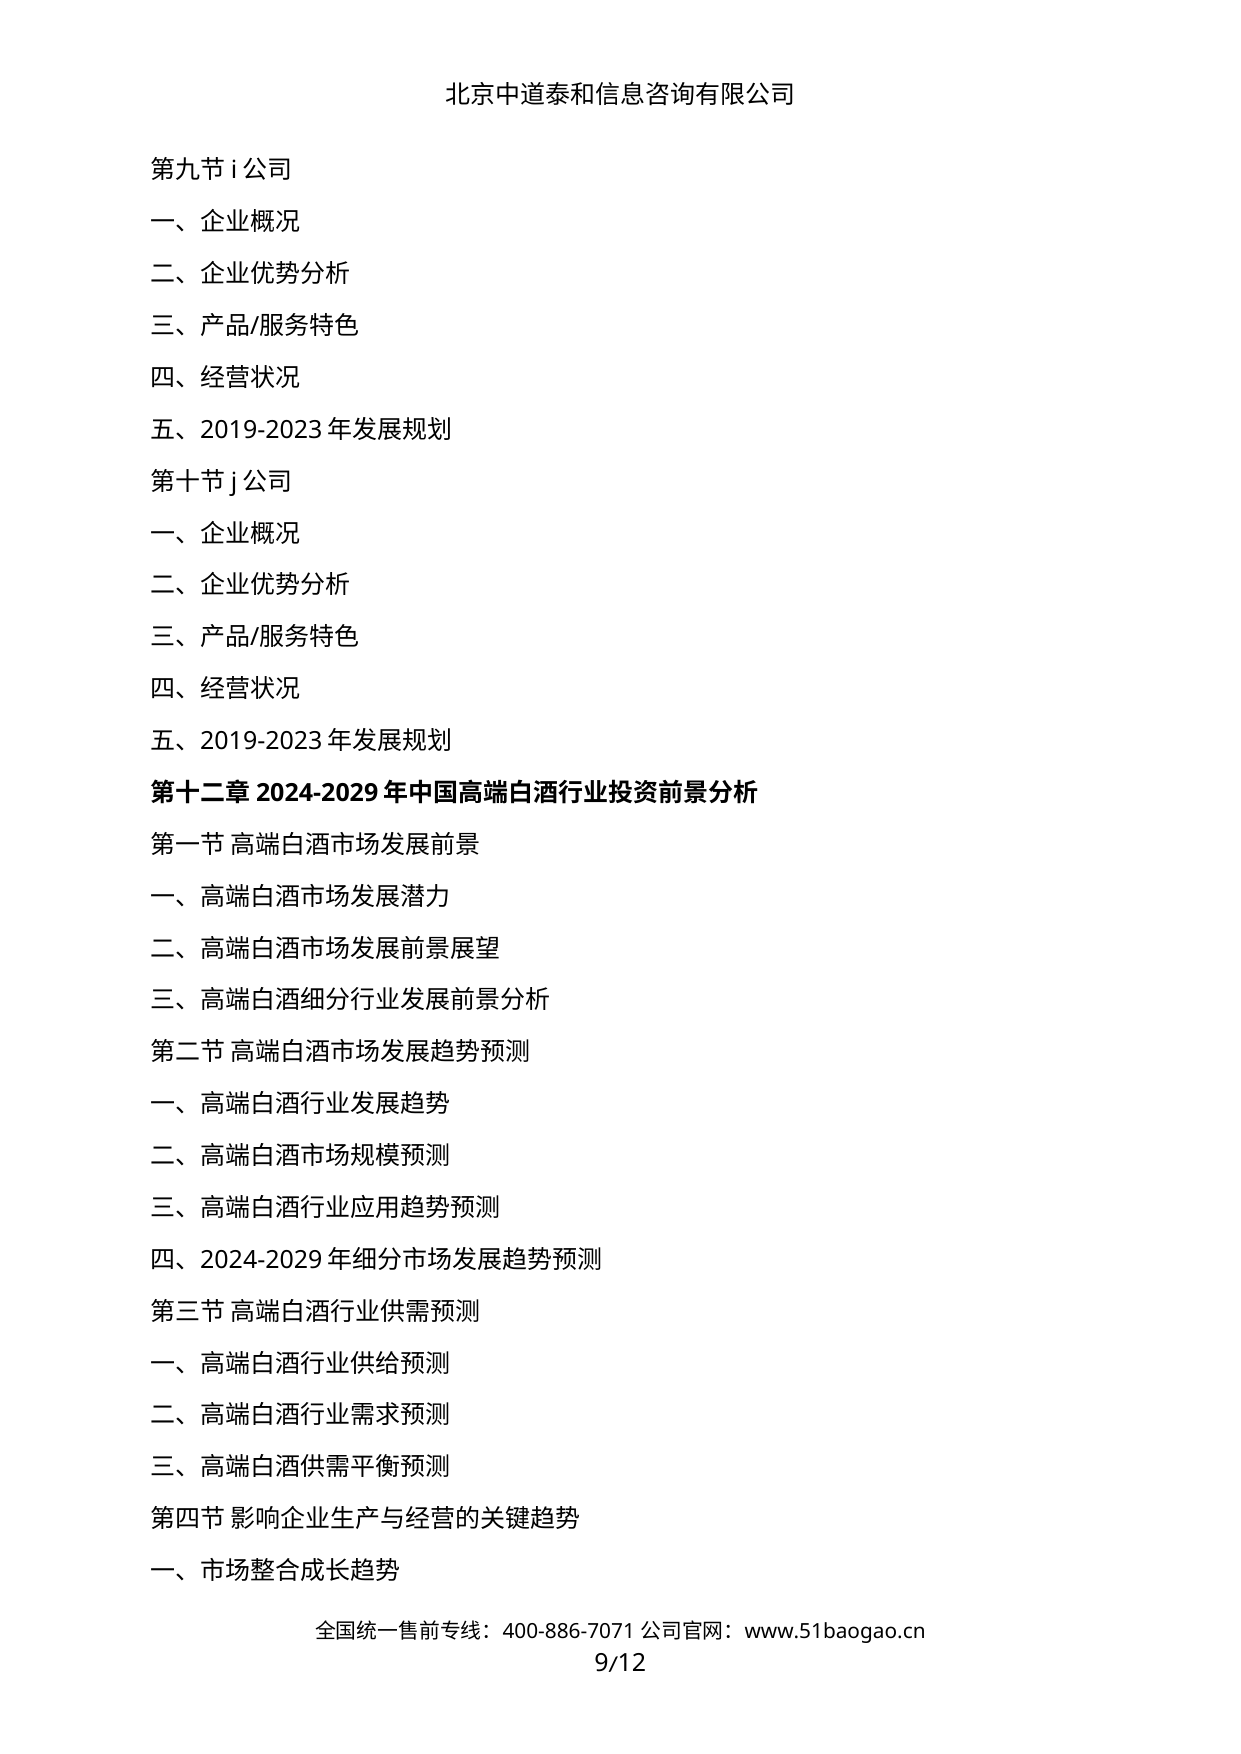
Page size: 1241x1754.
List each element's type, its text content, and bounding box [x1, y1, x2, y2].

text 一、市场整合成长趋势 [150, 1551, 1090, 1587]
text 第二节 高端白酒市场发展趋势预测 [150, 1032, 1090, 1068]
text 第四节 影响企业生产与经营的关键趋势 [150, 1499, 1090, 1535]
text 二、企业优势分析 [150, 565, 1090, 601]
text 五、2019-2023年发展规划 [150, 721, 1090, 757]
text 四、经营状况 [150, 669, 1090, 705]
text 五、2019-2023年发展规划 [150, 409, 1090, 446]
text 二、企业优势分析 [150, 254, 1090, 290]
text 三、高端白酒供需平衡预测 [150, 1447, 1090, 1483]
text 四、2024-2029年细分市场发展趋势预测 [150, 1239, 1090, 1276]
text 四、经营状况 [150, 357, 1090, 394]
text 第一节 高端白酒市场发展前景 [150, 824, 1090, 861]
text 第十节 j公司 [150, 461, 1090, 497]
text 第十二章 2024-2029年中国高端白酒行业投资前景分析 [150, 772, 1090, 809]
text 一、高端白酒行业发展趋势 [150, 1084, 1090, 1120]
text 一、高端白酒行业供给预测 [150, 1343, 1090, 1379]
text 二、高端白酒行业需求预测 [150, 1395, 1090, 1431]
text 第三节 高端白酒行业供需预测 [150, 1291, 1090, 1327]
text 第九节 i公司 [150, 150, 1090, 186]
text 一、企业概况 [150, 513, 1090, 549]
text 二、高端白酒市场发展前景展望 [150, 928, 1090, 964]
text 三、高端白酒细分行业发展前景分析 [150, 980, 1090, 1016]
text 一、企业概况 [150, 202, 1090, 238]
text 三、产品/服务特色 [150, 306, 1090, 342]
text 一、高端白酒市场发展潜力 [150, 876, 1090, 912]
text 三、高端白酒行业应用趋势预测 [150, 1187, 1090, 1224]
text 三、产品/服务特色 [150, 617, 1090, 653]
text 二、高端白酒市场规模预测 [150, 1136, 1090, 1172]
